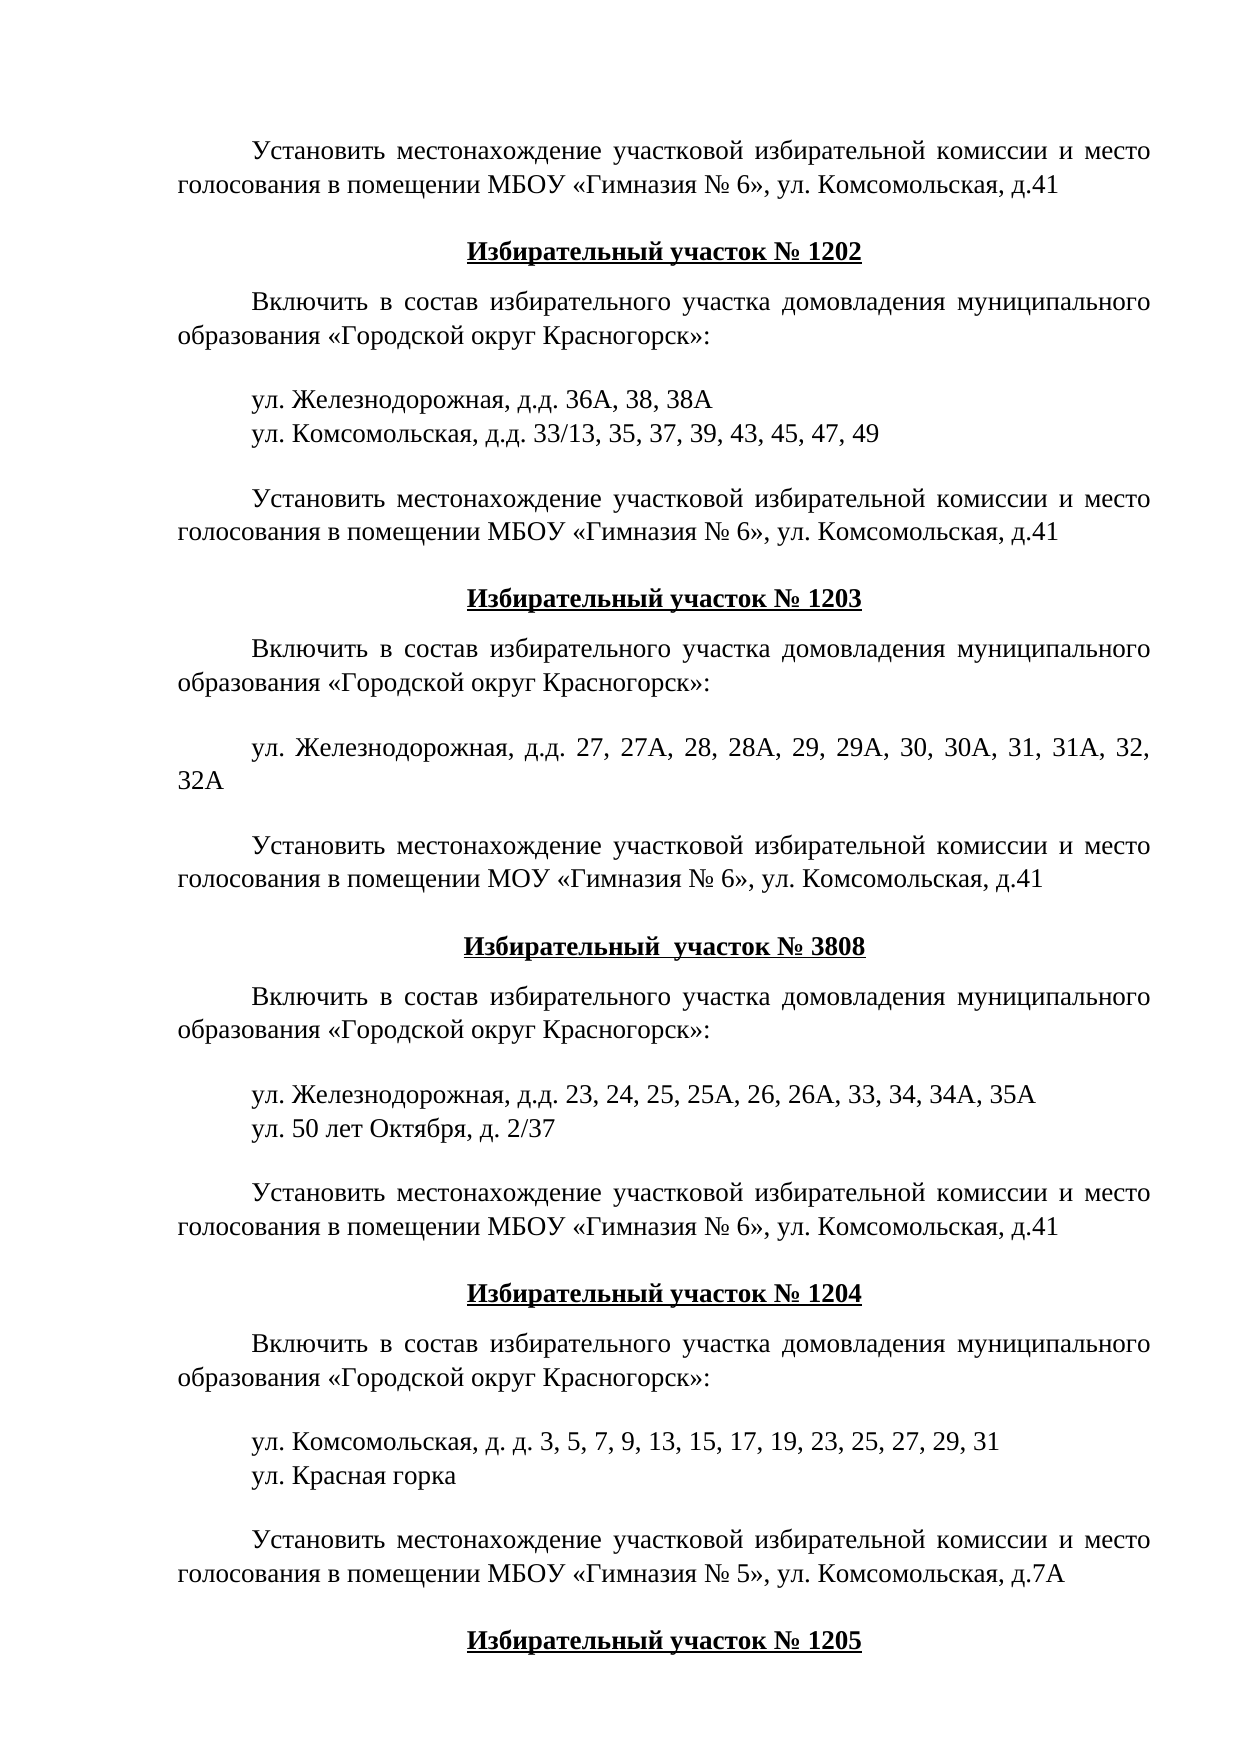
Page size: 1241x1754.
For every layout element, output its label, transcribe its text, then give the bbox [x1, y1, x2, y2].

text ул. Железнодорожная, д.д. 23, 24, 25, 25А, 26, 26А, 33, 34, 34А, 35А [177, 1078, 1152, 1109]
text ул. Красная горка [177, 1459, 1152, 1490]
text ул. 50 лет Октября, д. 2/37 [177, 1112, 1152, 1143]
text Избирательный участок № 1205 [177, 1624, 1152, 1655]
text Избирательный участок № 1203 [177, 582, 1152, 613]
text Избирательный участок № 1202 [177, 235, 1152, 266]
text Избирательный участок № 1204 [177, 1277, 1152, 1308]
text Избирательный участок № 3808 [177, 930, 1152, 961]
text Включить в состав избирательного участка домовладения муниципального образования «Городской округ Красногорск»: [177, 633, 1152, 697]
text Включить в состав избирательного участка домовладения муниципального образования «Городской округ Красногорск»: [177, 1327, 1152, 1392]
text Включить в состав избирательного участка домовладения муниципального образования «Городской округ Красногорск»: [177, 980, 1152, 1044]
text Установить местонахождение участковой избирательной комиссии и место голосования в помещении МОУ «Гимназия № 6», ул. Комсомольская, д.41 [177, 829, 1152, 894]
text ул. Железнодорожная, д.д. 36А, 38, 38А [177, 383, 1152, 415]
text ул. Комсомольская, д. д. 3, 5, 7, 9, 13, 15, 17, 19, 23, 25, 27, 29, 31 [177, 1425, 1152, 1457]
text ул. Комсомольская, д.д. 33/13, 35, 37, 39, 43, 45, 47, 49 [177, 417, 1152, 448]
text Включить в состав избирательного участка домовладения муниципального образования «Городской округ Красногорск»: [177, 285, 1152, 350]
text Установить местонахождение участковой избирательной комиссии и место голосования в помещении МБОУ «Гимназия № 5», ул. Комсомольская, д.7А [177, 1524, 1152, 1588]
text Установить местонахождение участковой избирательной комиссии и место голосования в помещении МБОУ «Гимназия № 6», ул. Комсомольская, д.41 [177, 1176, 1152, 1241]
text Установить местонахождение участковой избирательной комиссии и место голосования в помещении МБОУ «Гимназия № 6», ул. Комсомольская, д.41 [177, 482, 1152, 546]
text Установить местонахождение участковой избирательной комиссии и место голосования в помещении МБОУ «Гимназия № 6», ул. Комсомольская, д.41 [177, 134, 1152, 199]
text ул. Железнодорожная, д.д. 27, 27А, 28, 28А, 29, 29А, 30, 30А, 31, 31А, 32, 32А [177, 731, 1152, 796]
